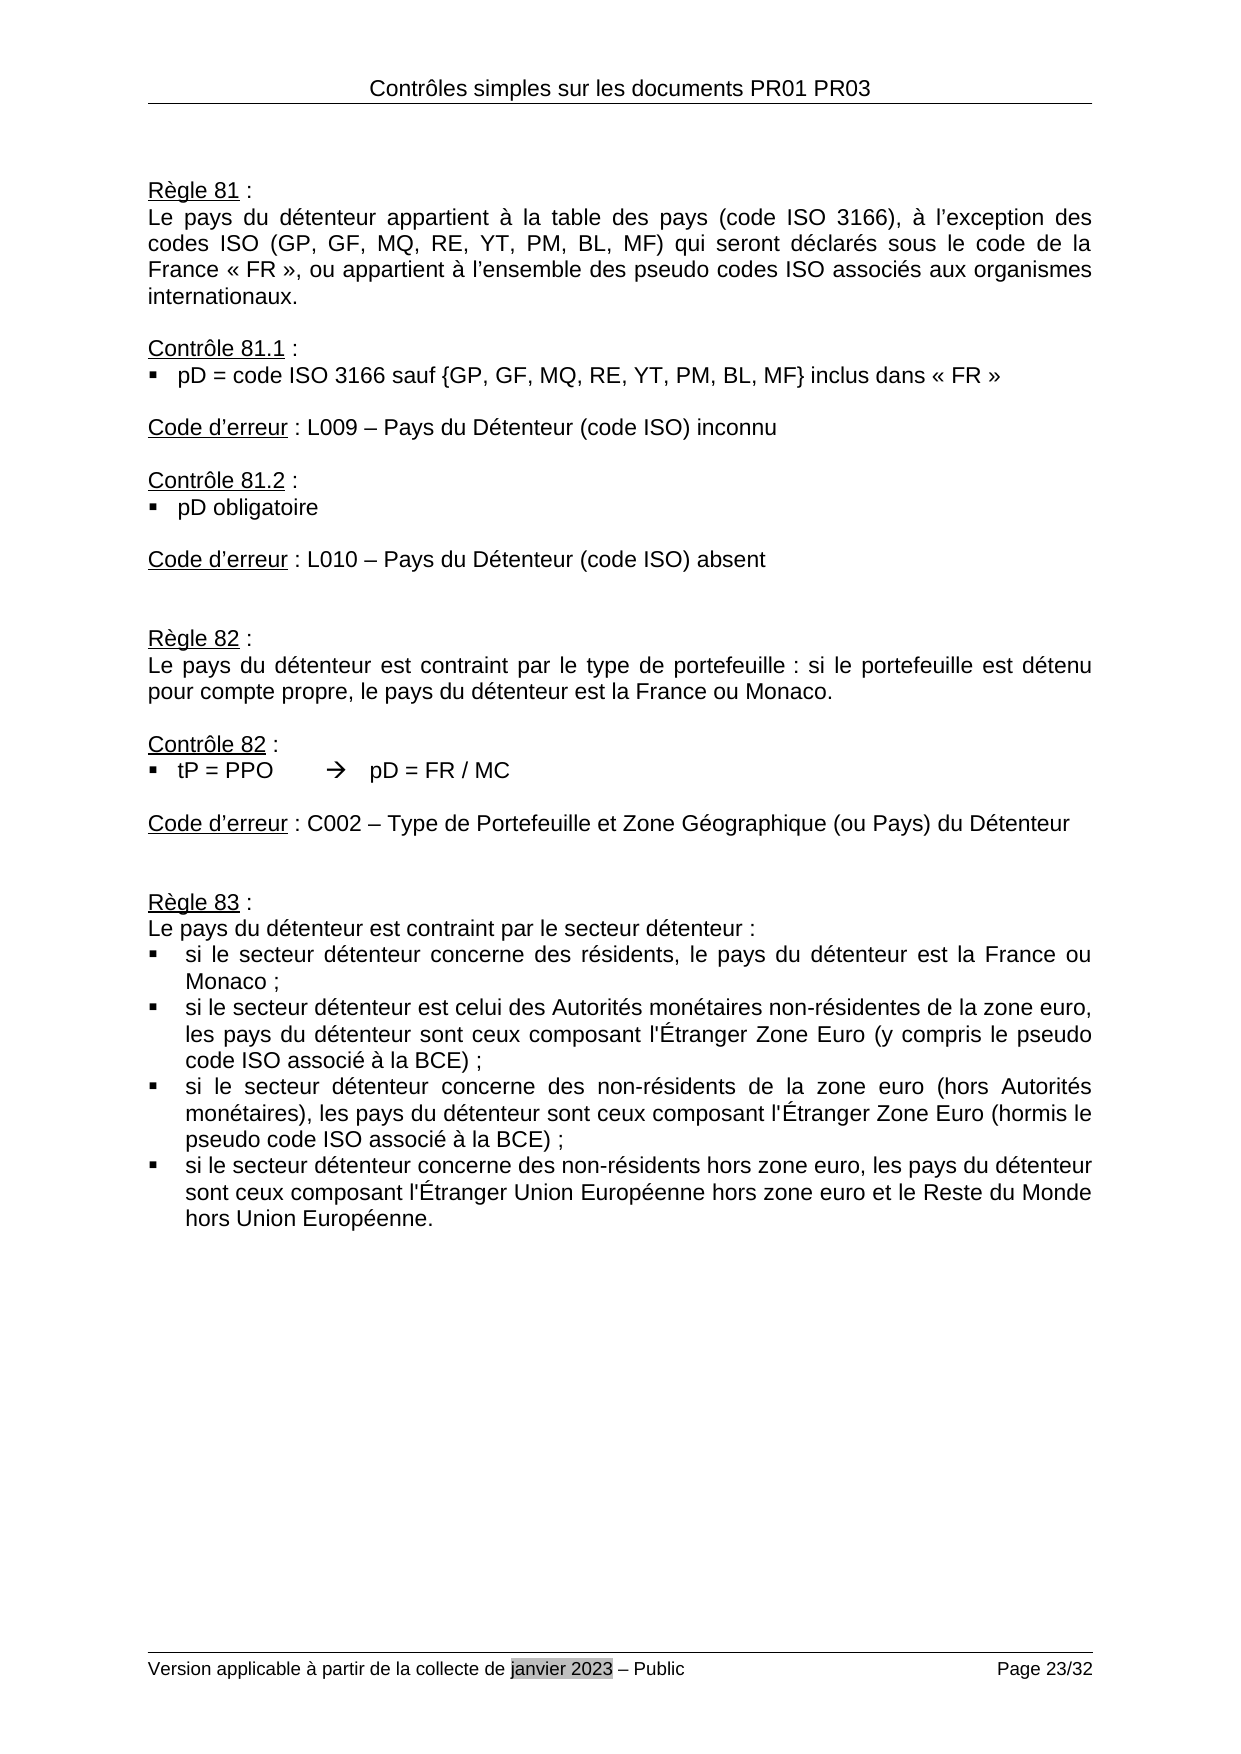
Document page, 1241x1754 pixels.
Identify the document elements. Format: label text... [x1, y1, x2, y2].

text Contrôle 82 : [148, 731, 1092, 757]
text Le pays du détenteur est contraint par le type de portefeuille : si le portefeuille est détenu pour compte propre, le pays du détenteur est la France ou Monaco. [148, 652, 1092, 704]
text Contrôle 81.2 : [148, 467, 1092, 493]
list si le secteur détenteur concerne des non-résidents de la zone euro (hors Autorités monétaires), les pays du détenteur sont ceux composant l'Étranger Zone Euro (hormis le pseudo code ISO associé à la BCE) ; [148, 1073, 1092, 1152]
list si le secteur détenteur est celui des Autorités monétaires non-résidentes de la zone euro, les pays du détenteur sont ceux composant l'Étranger Zone Euro (y compris le pseudo code ISO associé à la BCE) ; [148, 994, 1092, 1073]
text Contrôle 81.1 : [148, 335, 1092, 362]
list tP = PPO pD = FR / MC [148, 757, 1092, 783]
text Code d’erreur : L010 – Pays du Détenteur (code ISO) absent [148, 546, 1092, 572]
text Règle 83 : [148, 889, 1092, 915]
list si le secteur détenteur concerne des non-résidents hors zone euro, les pays du détenteur sont ceux composant l'Étranger Union Européenne hors zone euro et le Reste du Monde hors Union Européenne. [148, 1152, 1092, 1231]
text Règle 82 : [148, 625, 1092, 652]
text Code d’erreur : L009 – Pays du Détenteur (code ISO) inconnu [148, 414, 1092, 441]
list pD = code ISO 3166 sauf {GP, GF, MQ, RE, YT, PM, BL, MF} inclus dans « FR » [148, 362, 1092, 388]
list si le secteur détenteur concerne des résidents, le pays du détenteur est la France ou Monaco ; [148, 941, 1092, 994]
text Le pays du détenteur est contraint par le secteur détenteur : [148, 915, 1092, 941]
text Code d’erreur : C002 – Type de Portefeuille et Zone Géographique (ou Pays) du Détenteur [148, 810, 1092, 836]
text Le pays du détenteur appartient à la table des pays (code ISO 3166), à l’exception des codes ISO (GP, GF, MQ, RE, YT, PM, BL, MF) qui seront déclarés sous le code de la France « FR », ou appartient à l’ensemble des pseudo codes ISO associés aux organismes internationaux. [148, 203, 1092, 309]
list pD obligatoire [148, 493, 1092, 520]
text Règle 81 : [148, 177, 1092, 203]
